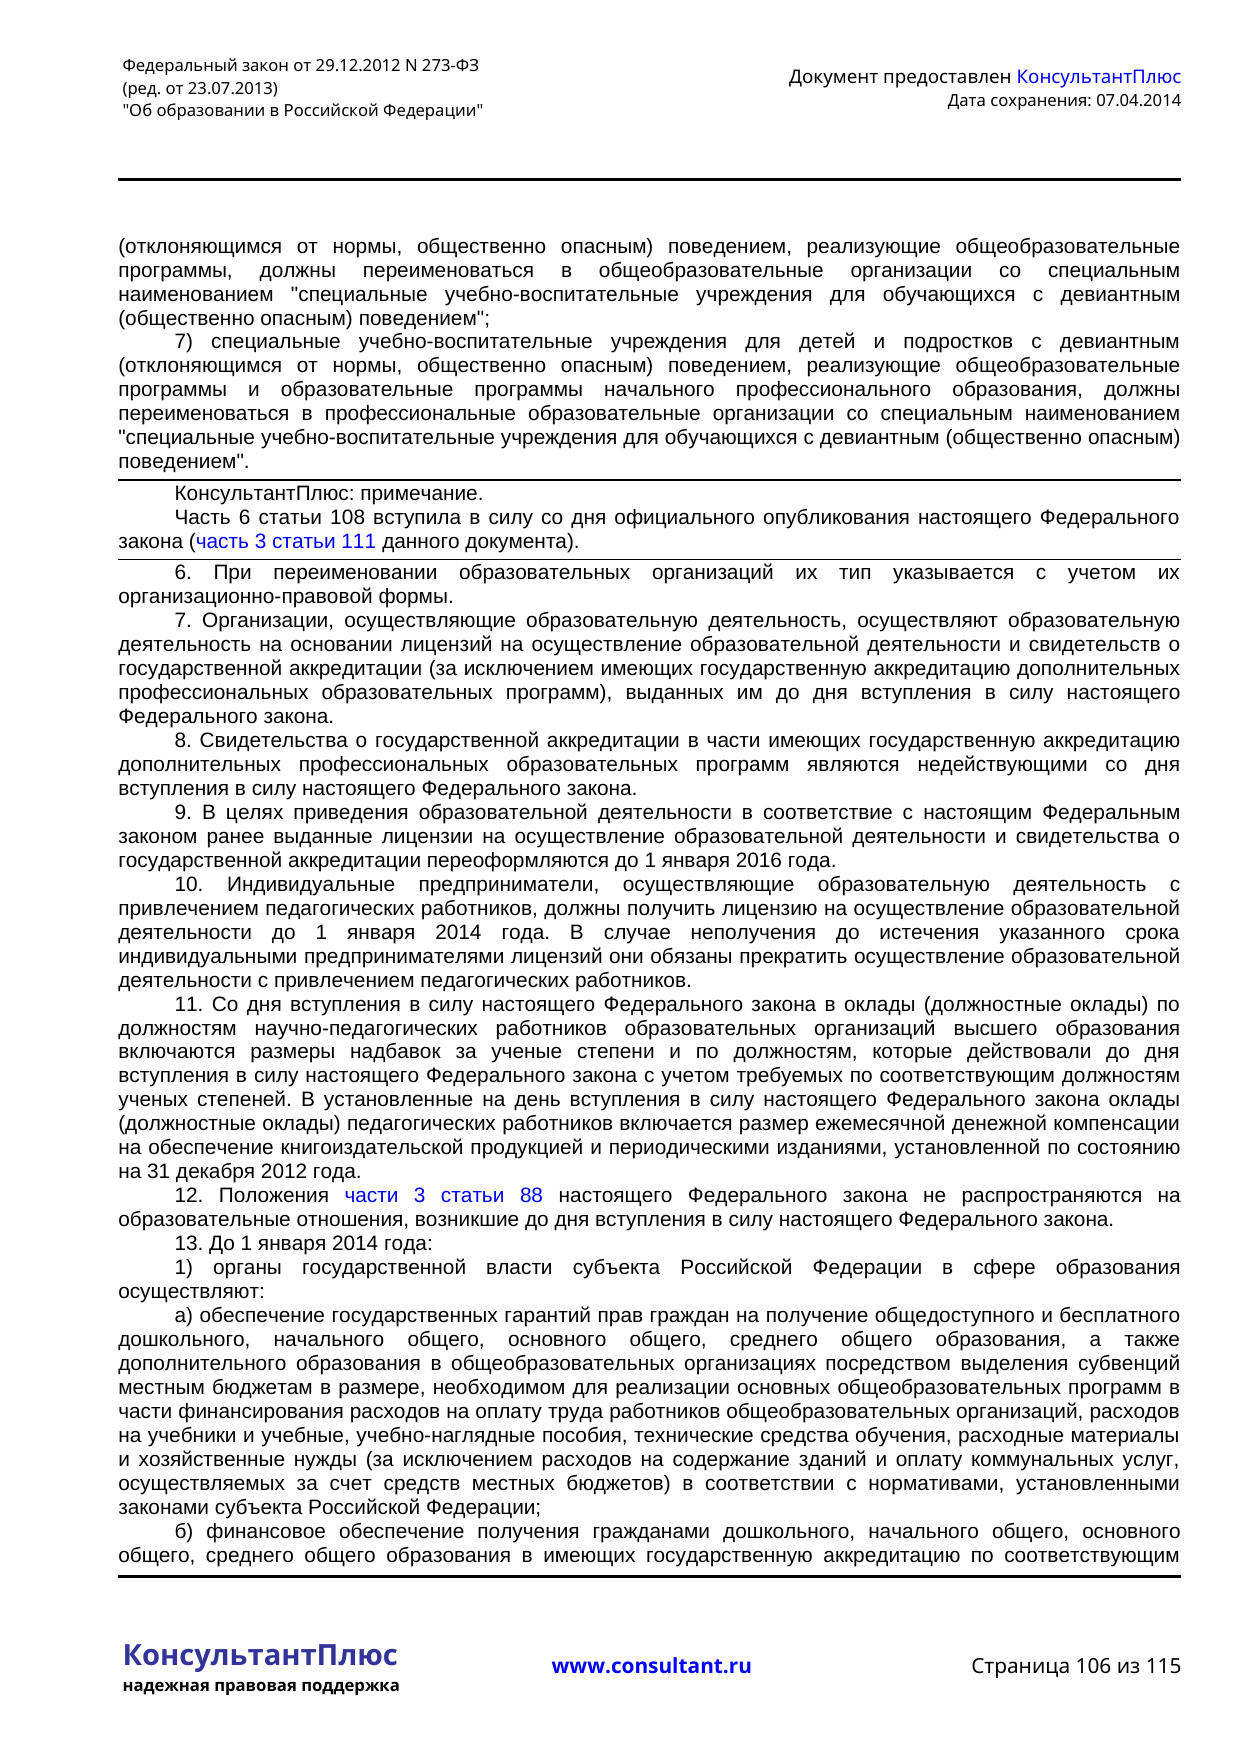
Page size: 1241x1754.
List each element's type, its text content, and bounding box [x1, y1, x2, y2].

text 11. Со дня вступления в силу настоящего Федерального закона в оклады (должностные оклады) по должностям научно-педагогических работников образовательных организаций высшего образования включаются размеры надбавок за ученые степени и по должностям, которые действовали до дня вступления в силу настоящего Федерального закона с учетом требуемых по соответствующим должностям ученых степеней. В установленные на день вступления в силу настоящего Федерального закона оклады (должностные оклады) педагогических работников включается размер ежемесячной денежной компенсации на обеспечение книгоиздательской продукцией и периодическими изданиями, установленной по состоянию на 31 декабря 2012 года. [118, 991, 1181, 1183]
text 6. При переименовании образовательных организаций их тип указывается с учетом их организационно-правовой формы. [118, 560, 1181, 608]
text а) обеспечение государственных гарантий прав граждан на получение общедоступного и бесплатного дошкольного, начального общего, основного общего, среднего общего образования, а также дополнительного образования в общеобразовательных организациях посредством выделения субвенций местным бюджетам в размере, необходимом для реализации основных общеобразовательных программ в части финансирования расходов на оплату труда работников общеобразовательных организаций, расходов на учебники и учебные, учебно-наглядные пособия, технические средства обучения, расходные материалы и хозяйственные нужды (за исключением расходов на содержание зданий и оплату коммунальных услуг, осуществляемых за счет средств местных бюджетов) в соответствии с нормативами, установленными законами субъекта Российской Федерации; [118, 1303, 1181, 1518]
text 8. Свидетельства о государственной аккредитации в части имеющих государственную аккредитацию дополнительных профессиональных образовательных программ являются недействующими со дня вступления в силу настоящего Федерального закона. [118, 728, 1181, 800]
text 1) органы государственной власти субъекта Российской Федерации в сфере образования осуществляют: [118, 1255, 1181, 1303]
text КонсультантПлюс: примечание. [118, 481, 1181, 505]
text 7) специальные учебно-воспитательные учреждения для детей и подростков с девиантным (отклоняющимся от нормы, общественно опасным) поведением, реализующие общеобразовательные программы и образовательные программы начального профессионального образования, должны переименоваться в профессиональные образовательные организации со специальным наименованием "специальные учебно-воспитательные учреждения для обучающихся с девиантным (общественно опасным) поведением". [118, 329, 1181, 473]
text 13. До 1 января 2014 года: [118, 1231, 1181, 1255]
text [118, 233, 1181, 329]
text Часть 6 статьи 108 вступила в силу со дня официального опубликования настоящего Федерального закона (часть 3 статьи 111 данного документа). [118, 505, 1181, 553]
text 10. Индивидуальные предприниматели, осуществляющие образовательную деятельность с привлечением педагогических работников, должны получить лицензию на осуществление образовательной деятельности до 1 января 2014 года. В случае неполучения до истечения указанного срока индивидуальными предпринимателями лицензий они обязаны прекратить осуществление образовательной деятельности с привлечением педагогических работников. [118, 872, 1181, 991]
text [118, 1518, 1181, 1566]
text 12. Положения части 3 статьи 88 настоящего Федерального закона не распространяются на образовательные отношения, возникшие до дня вступления в силу настоящего Федерального закона. [118, 1183, 1181, 1231]
text 7. Организации, осуществляющие образовательную деятельность, осуществляют образовательную деятельность на основании лицензий на осуществление образовательной деятельности и свидетельств о государственной аккредитации (за исключением имеющих государственную аккредитацию дополнительных профессиональных образовательных программ), выданных им до дня вступления в силу настоящего Федерального закона. [118, 608, 1181, 728]
text 9. В целях приведения образовательной деятельности в соответствие с настоящим Федеральным законом ранее выданные лицензии на осуществление образовательной деятельности и свидетельства о государственной аккредитации переоформляются до 1 января 2016 года. [118, 800, 1181, 872]
